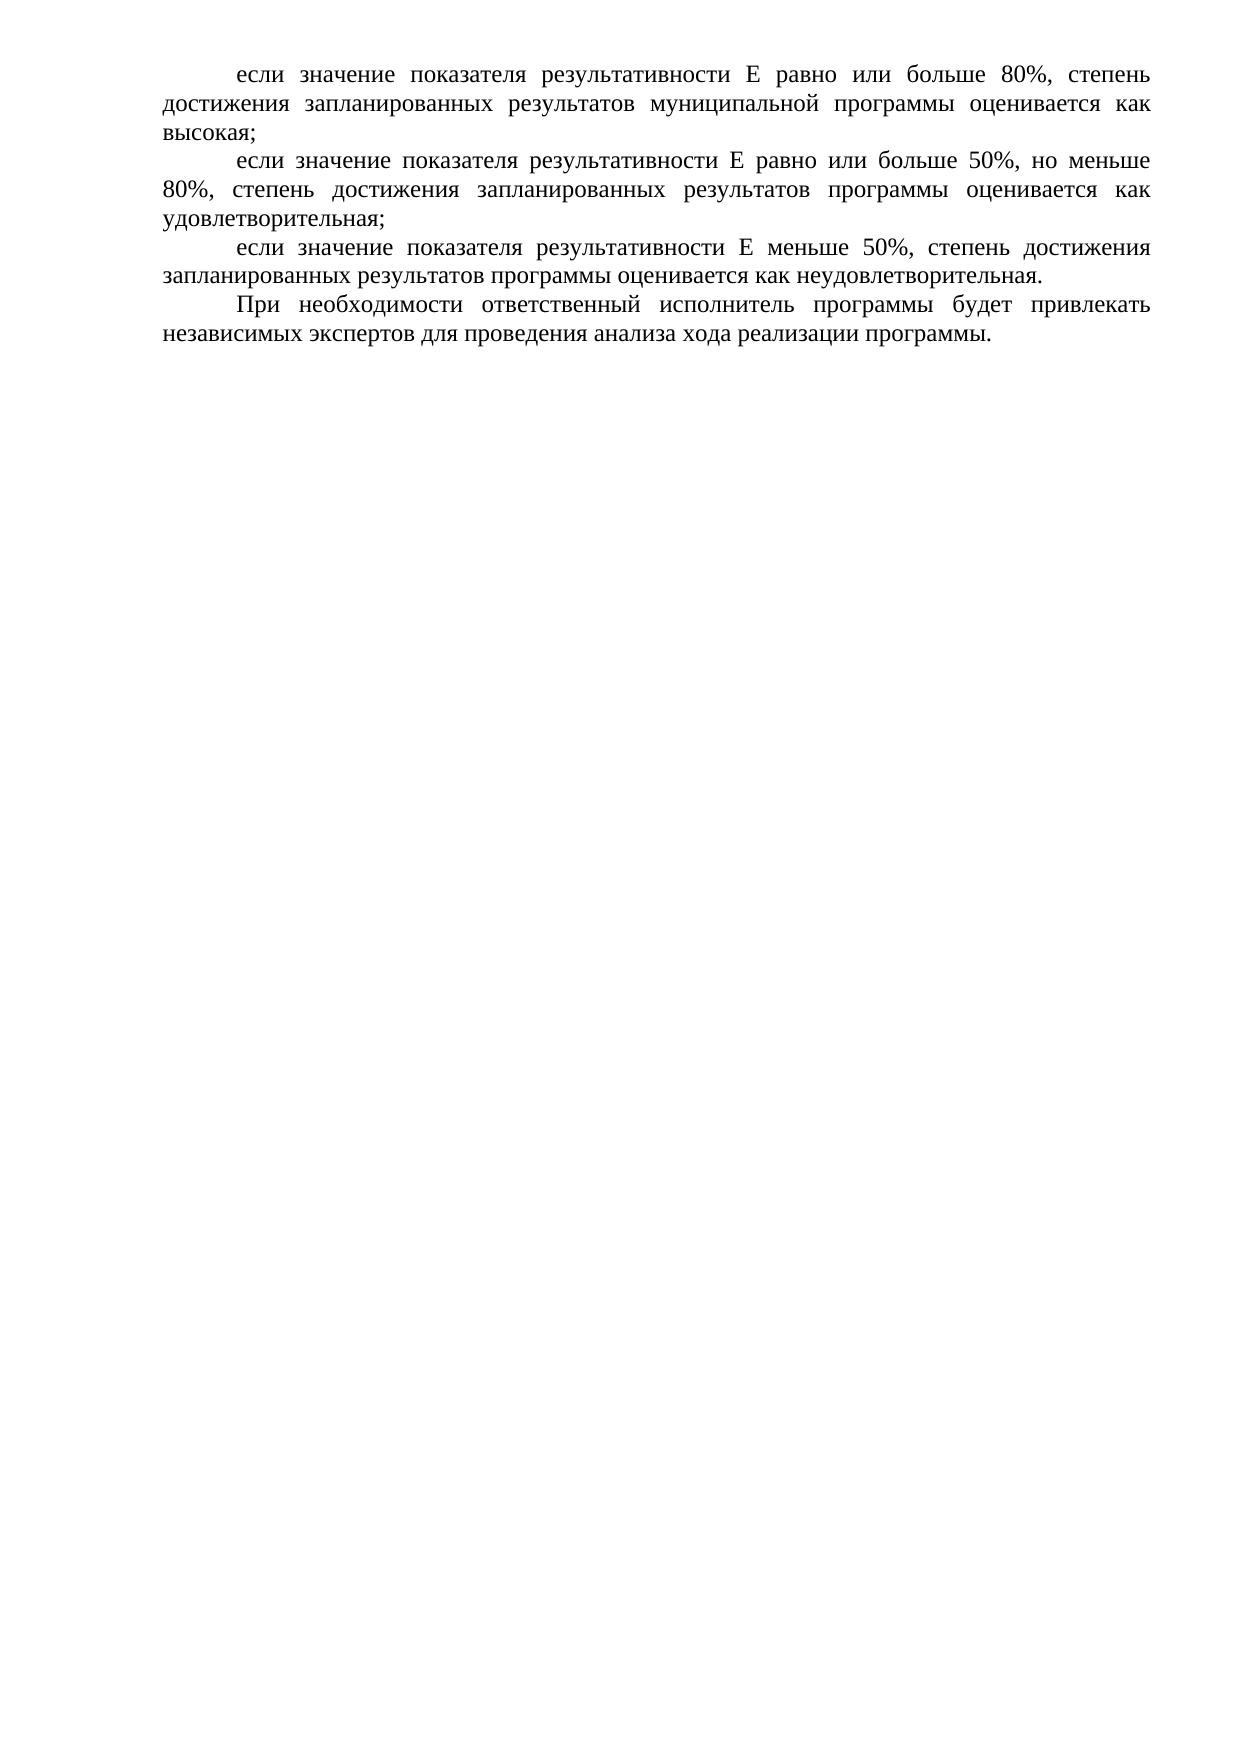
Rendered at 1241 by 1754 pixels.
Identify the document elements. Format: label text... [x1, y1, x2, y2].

text При необходимости ответственный исполнитель программы будет привлекать независимых экспертов для проведения анализа хода реализации программы. [162, 289, 1152, 347]
text если значение показателя результативности E равно или больше 50%, но меньше 80%, степень достижения запланированных результатов программы оценивается как удовлетворительная; [162, 145, 1152, 232]
text если значение показателя результативности E равно или больше 80%, степень достижения запланированных результатов муниципальной программы оценивается как высокая; [162, 59, 1152, 145]
text если значение показателя результативности E меньше 50%, степень достижения запланированных результатов программы оценивается как неудовлетворительная. [162, 232, 1152, 289]
